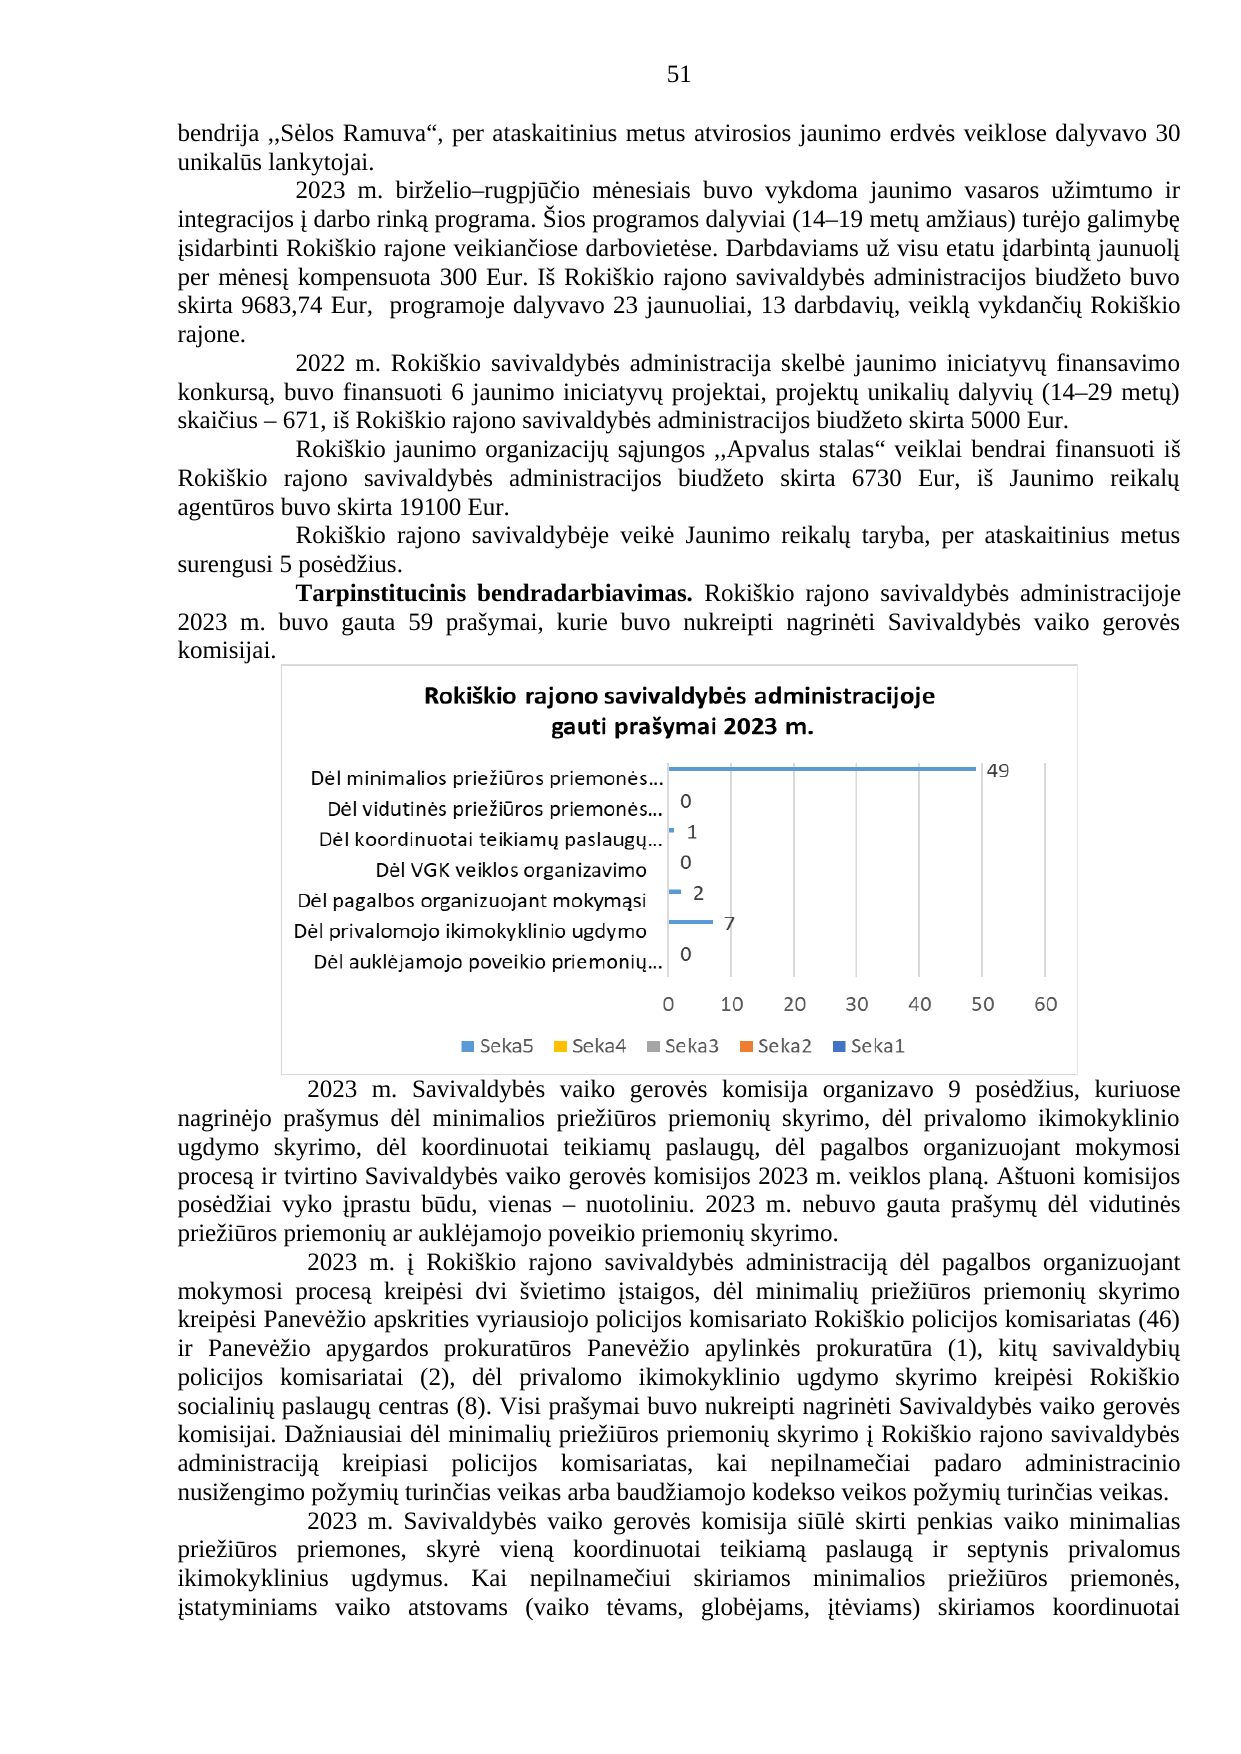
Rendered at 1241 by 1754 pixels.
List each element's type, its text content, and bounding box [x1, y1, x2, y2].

text 2022 m. Rokiškio savivaldybės administracija skelbė jaunimo iniciatyvų finansavimo konkursą, buvo finansuoti 6 jaunimo iniciatyvų projektai, projektų unikalių dalyvių (14–29 metų) skaičius – 671, iš Rokiškio rajono savivaldybės administracijos biudžeto skirta 5000 Eur. [177, 348, 1181, 434]
text Tarpinstitucinis bendradarbiavimas. Rokiškio rajono savivaldybės administracijoje 2023 m. buvo gauta 59 prašymai, kurie buvo nukreipti nagrinėti Savivaldybės vaiko gerovės komisijai. [177, 578, 1181, 664]
text Rokiškio jaunimo organizacijų sąjungos ,,Apvalus stalas“ veiklai bendrai finansuoti iš Rokiškio rajono savivaldybės administracijos biudžeto skirta 6730 Eur, iš Jaunimo reikalų agentūros buvo skirta 19100 Eur. [177, 434, 1181, 521]
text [177, 1506, 1181, 1621]
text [177, 118, 1181, 176]
text 2023 m. Savivaldybės vaiko gerovės komisija organizavo 9 posėdžius, kuriuose nagrinėjo prašymus dėl minimalios priežiūros priemonių skyrimo, dėl privalomo ikimokyklinio ugdymo skyrimo, dėl koordinuotai teikiamų paslaugų, dėl pagalbos organizuojant mokymosi procesą ir tvirtino Savivaldybės vaiko gerovės komisijos 2023 m. veiklos planą. Aštuoni komisijos posėdžiai vyko įprastu būdu, vienas – nuotoliniu. 2023 m. nebuvo gauta prašymų dėl vidutinės priežiūros priemonių ar auklėjamojo poveikio priemonių skyrimo. [177, 1074, 1181, 1247]
text 2023 m. birželio–rugpjūčio mėnesiais buvo vykdoma jaunimo vasaros užimtumo ir integracijos į darbo rinką programa. Šios programos dalyviai (14–19 metų amžiaus) turėjo galimybę įsidarbinti Rokiškio rajone veikiančiose darbovietėse. Darbdaviams už visu etatu įdarbintą jaunuolį per mėnesį kompensuota 300 Eur. Iš Rokiškio rajono savivaldybės administracijos biudžeto buvo skirta 9683,74 Eur, programoje dalyvavo 23 jaunuoliai, 13 darbdavių, veiklą vykdančių Rokiškio rajone. [177, 176, 1181, 348]
picture [280, 664, 1078, 1075]
text 2023 m. į Rokiškio rajono savivaldybės administraciją dėl pagalbos organizuojant mokymosi procesą kreipėsi dvi švietimo įstaigos, dėl minimalių priežiūros priemonių skyrimo kreipėsi Panevėžio apskrities vyriausiojo policijos komisariato Rokiškio policijos komisariatas (46) ir Panevėžio apygardos prokuratūros Panevėžio apylinkės prokuratūra (1), kitų savivaldybių policijos komisariatai (2), dėl privalomo ikimokyklinio ugdymo skyrimo kreipėsi Rokiškio socialinių paslaugų centras (8). Visi prašymai buvo nukreipti nagrinėti Savivaldybės vaiko gerovės komisijai. Dažniausiai dėl minimalių priežiūros priemonių skyrimo į Rokiškio rajono savivaldybės administraciją kreipiasi policijos komisariatas, kai nepilnamečiai padaro administracinio nusižengimo požymių turinčias veikas arba baudžiamojo kodekso veikos požymių turinčias veikas. [177, 1247, 1181, 1506]
text Rokiškio rajono savivaldybėje veikė Jaunimo reikalų taryba, per ataskaitinius metus surengusi 5 posėdžius. [177, 521, 1181, 578]
